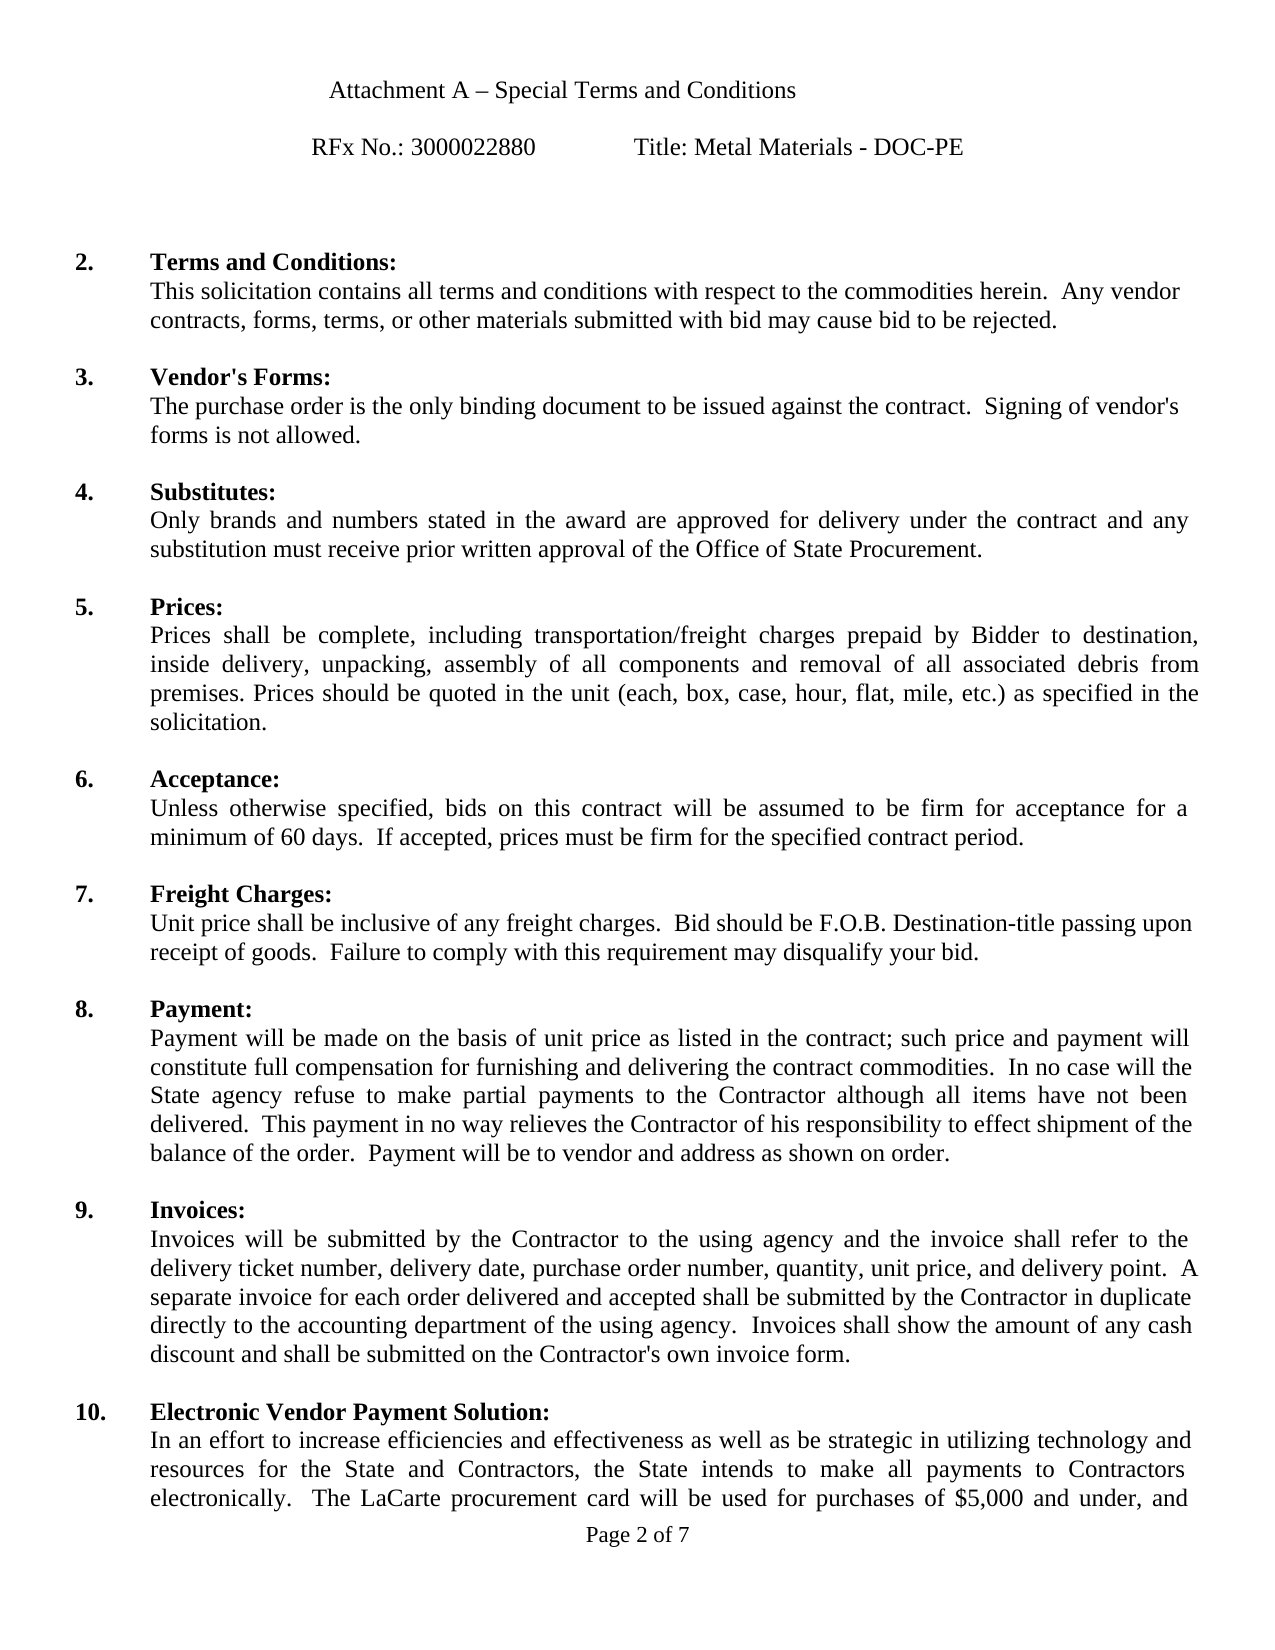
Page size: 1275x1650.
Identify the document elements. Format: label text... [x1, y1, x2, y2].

list Invoices will be submitted by the Contractor to the using agency and the invoice shall refer to the delivery ticket number, delivery date, purchase order number, quantity, unit price, and delivery point. A separate invoice for each order delivered and accepted shall be submitted by the Contractor in duplicate directly to the accounting department of the using agency. Invoices shall show the amount of any cash discount and shall be submitted on the Contractor's own invoice form. [131, 1224, 1200, 1368]
list Unless otherwise specified, bids on this contract will be assumed to be firm for acceptance for a minimum of 60 days. If accepted, prices must be firm for the specified contract period. [131, 793, 1200, 851]
list Substitutes: [75, 477, 1200, 506]
list Payment: [75, 994, 1200, 1023]
list Invoices: [75, 1196, 1200, 1224]
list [131, 1426, 1200, 1512]
list Vendor's Forms: [75, 362, 1200, 391]
list Electronic Vendor Payment Solution: [75, 1397, 1200, 1426]
list This solicitation contains all terms and conditions with respect to the commodities herein. Any vendor contracts, forms, terms, or other materials submitted with bid may cause bid to be rejected. [131, 276, 1181, 334]
list The purchase order is the only binding document to be issued against the contract. Signing of vendor's forms is not allowed. [131, 391, 1200, 477]
list Unit price shall be inclusive of any freight charges. Bid should be F.O.B. Destination-title passing upon receipt of goods. Failure to comply with this requirement may disqualify your bid. [131, 908, 1200, 966]
list Freight Charges: [75, 879, 1200, 908]
list Terms and Conditions: [75, 247, 1181, 276]
list Only brands and numbers stated in the award are approved for delivery under the contract and any substitution must receive prior written approval of the Office of State Procurement. [131, 506, 1200, 563]
list Prices: [75, 592, 1200, 621]
list Prices shall be complete, including transportation/freight charges prepaid by Bidder to destination, inside delivery, unpacking, assembly of all components and removal of all associated debris from premises. Prices should be quoted in the unit (each, box, case, hour, flat, mile, etc.) as specified in the solicitation. [150, 621, 1200, 736]
list Payment will be made on the basis of unit price as listed in the contract; such price and payment will constitute full compensation for furnishing and delivering the contract commodities. In no case will the State agency refuse to make partial payments to the Contractor although all items have not been delivered. This payment in no way relieves the Contractor of his responsibility to effect shipment of the balance of the order. Payment will be to vendor and address as shown on order. [131, 1023, 1200, 1167]
list Acceptance: [75, 764, 1200, 793]
